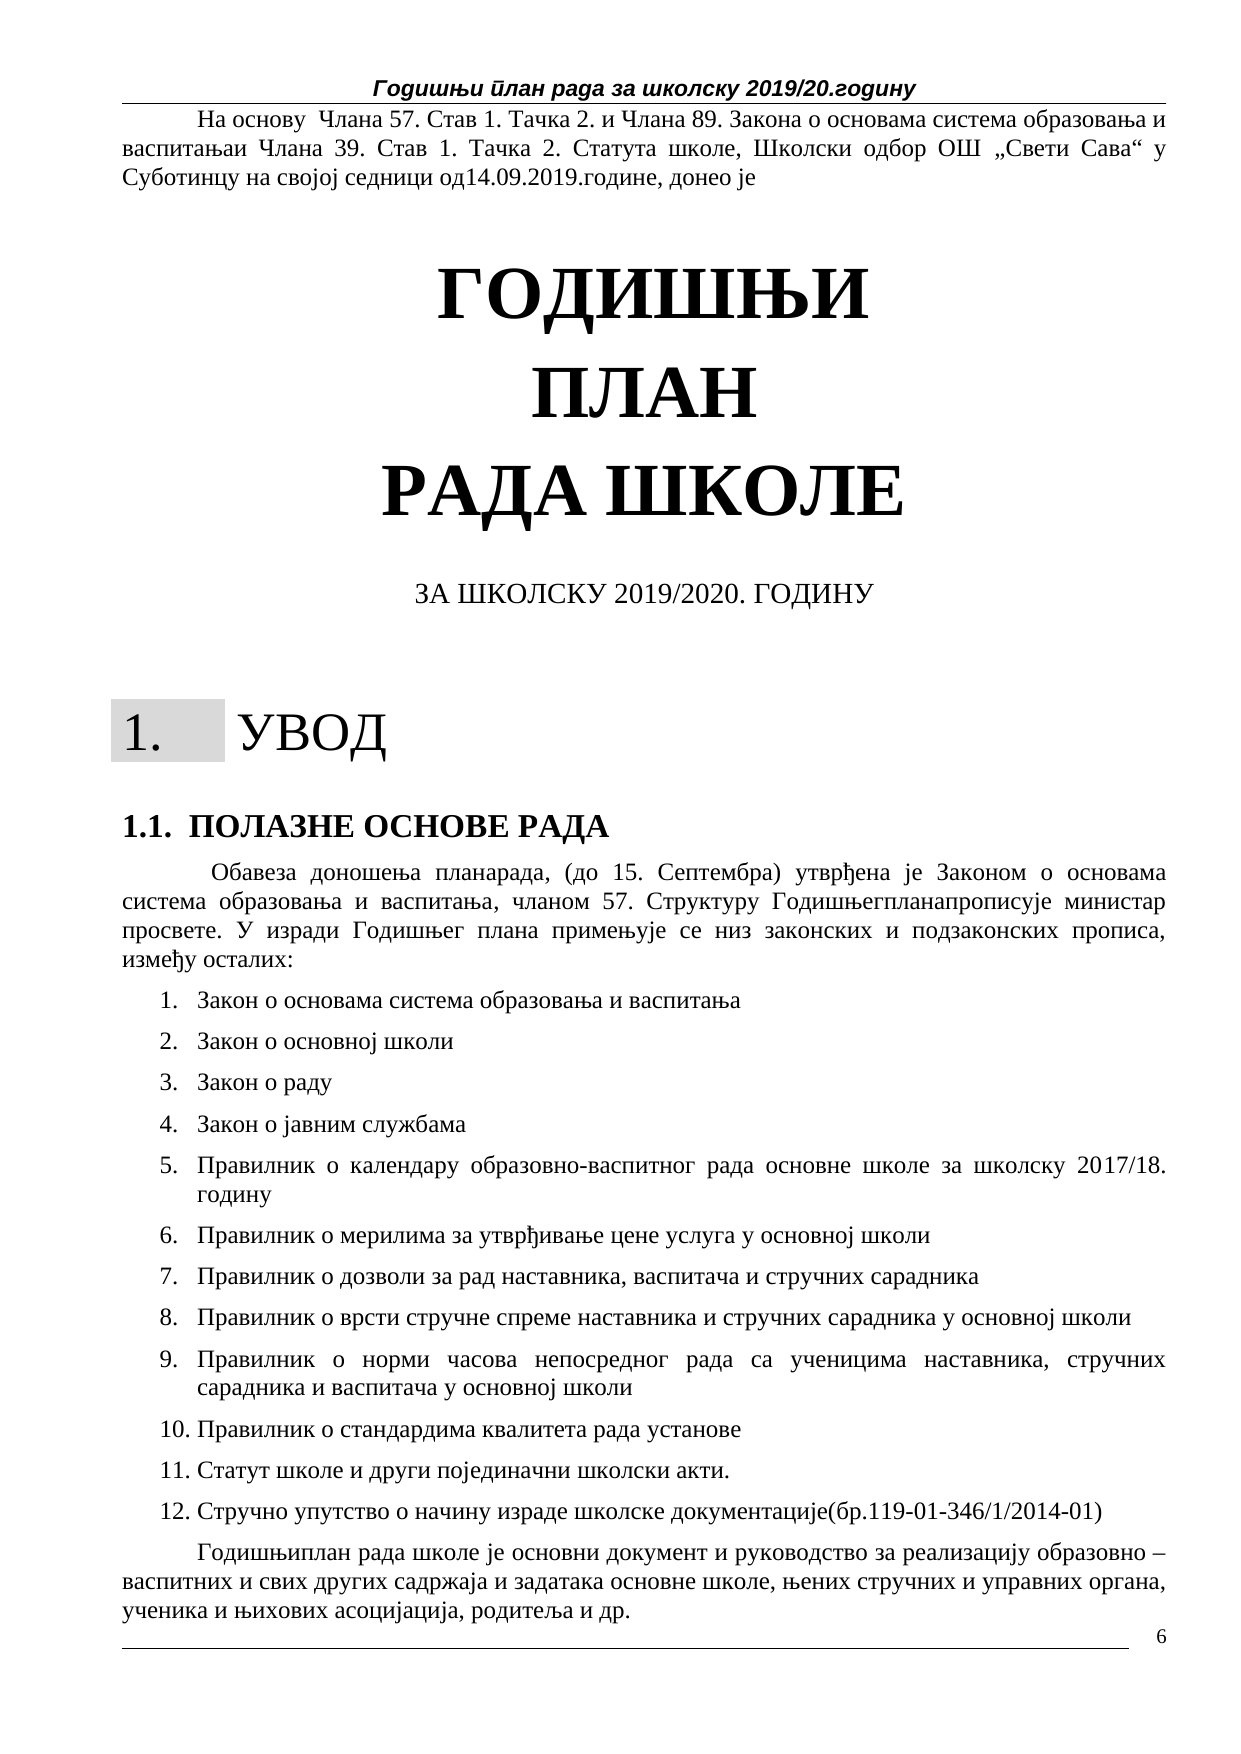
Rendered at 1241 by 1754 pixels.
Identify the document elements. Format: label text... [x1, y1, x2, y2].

list Закон о основној школи [159, 1026, 1166, 1055]
list Правилник о норми часова непосредног рада са ученицима наставника, стручних сарадника и васпитача у основној школи [159, 1344, 1166, 1401]
text ПЛАН [122, 347, 1166, 433]
list Статут школе и други појединачни школски акти. [159, 1455, 1166, 1484]
list Закон o основама система образовања и васпитања [159, 985, 1166, 1014]
text ГОДИШЊИ [141, 248, 1166, 334]
table_header 1. [111, 699, 225, 762]
text РАДА ШКОЛЕ [122, 446, 1166, 532]
list Стручно упутство о начину израде школске документације(бр.119-01-346/1/2014-01) [159, 1496, 1166, 1525]
text ЗА ШКОЛСКУ 2019/2020. ГОДИНУ [122, 576, 1166, 609]
text Годишњиплан рада школе је основни документ и руководство за реализацију образовно – васпитних и свих других садржаја и задатака основне школе, њених стручних и управних органа, ученика и њихових асоцијација, родитеља и др. [122, 1537, 1166, 1624]
list Правилник о календару образовно-васпитног рада основне школе за школску 2017/18. годину [159, 1150, 1166, 1207]
text На основу Члана 57. Став 1. Тачка 2. и Члана 89. Закона о основама система образовања и васпитањаи Члана 39. Став 1. Тачка 2. Статута школе, Школски одбор ОШ „Свети Сава“ у Суботинцу на својој седници од14.09.2019.године, донео је [122, 104, 1166, 191]
table_header УВОД [225, 699, 1033, 762]
list Правилник о дозволи за рад наставника, васпитача и стручних сарадника [159, 1261, 1166, 1290]
list Правилник о врсти стручне спреме наставника и стручних сарадника у основној школи [159, 1302, 1166, 1331]
list Правилник о мерилима за утврђивање цене услуга у основној школи [159, 1220, 1166, 1249]
list Закон о раду [159, 1067, 1166, 1096]
subtitle 1.1. ПОЛАЗНЕ ОСНОВЕ РАДА [122, 807, 1166, 845]
list Закон о јавним службама [159, 1109, 1166, 1137]
text Обавеза доношења планарада, (до 15. Септембра) утврђена је Законом о основама система образовања и васпитања, чланом 57. Структуру Годишњегпланапрописује министар просвете. У изради Годишњег плана примењује се низ законских и подзаконских прописа, између осталих: [122, 857, 1166, 972]
list Правилник о стандардима квалитета рада установе [159, 1414, 1166, 1442]
